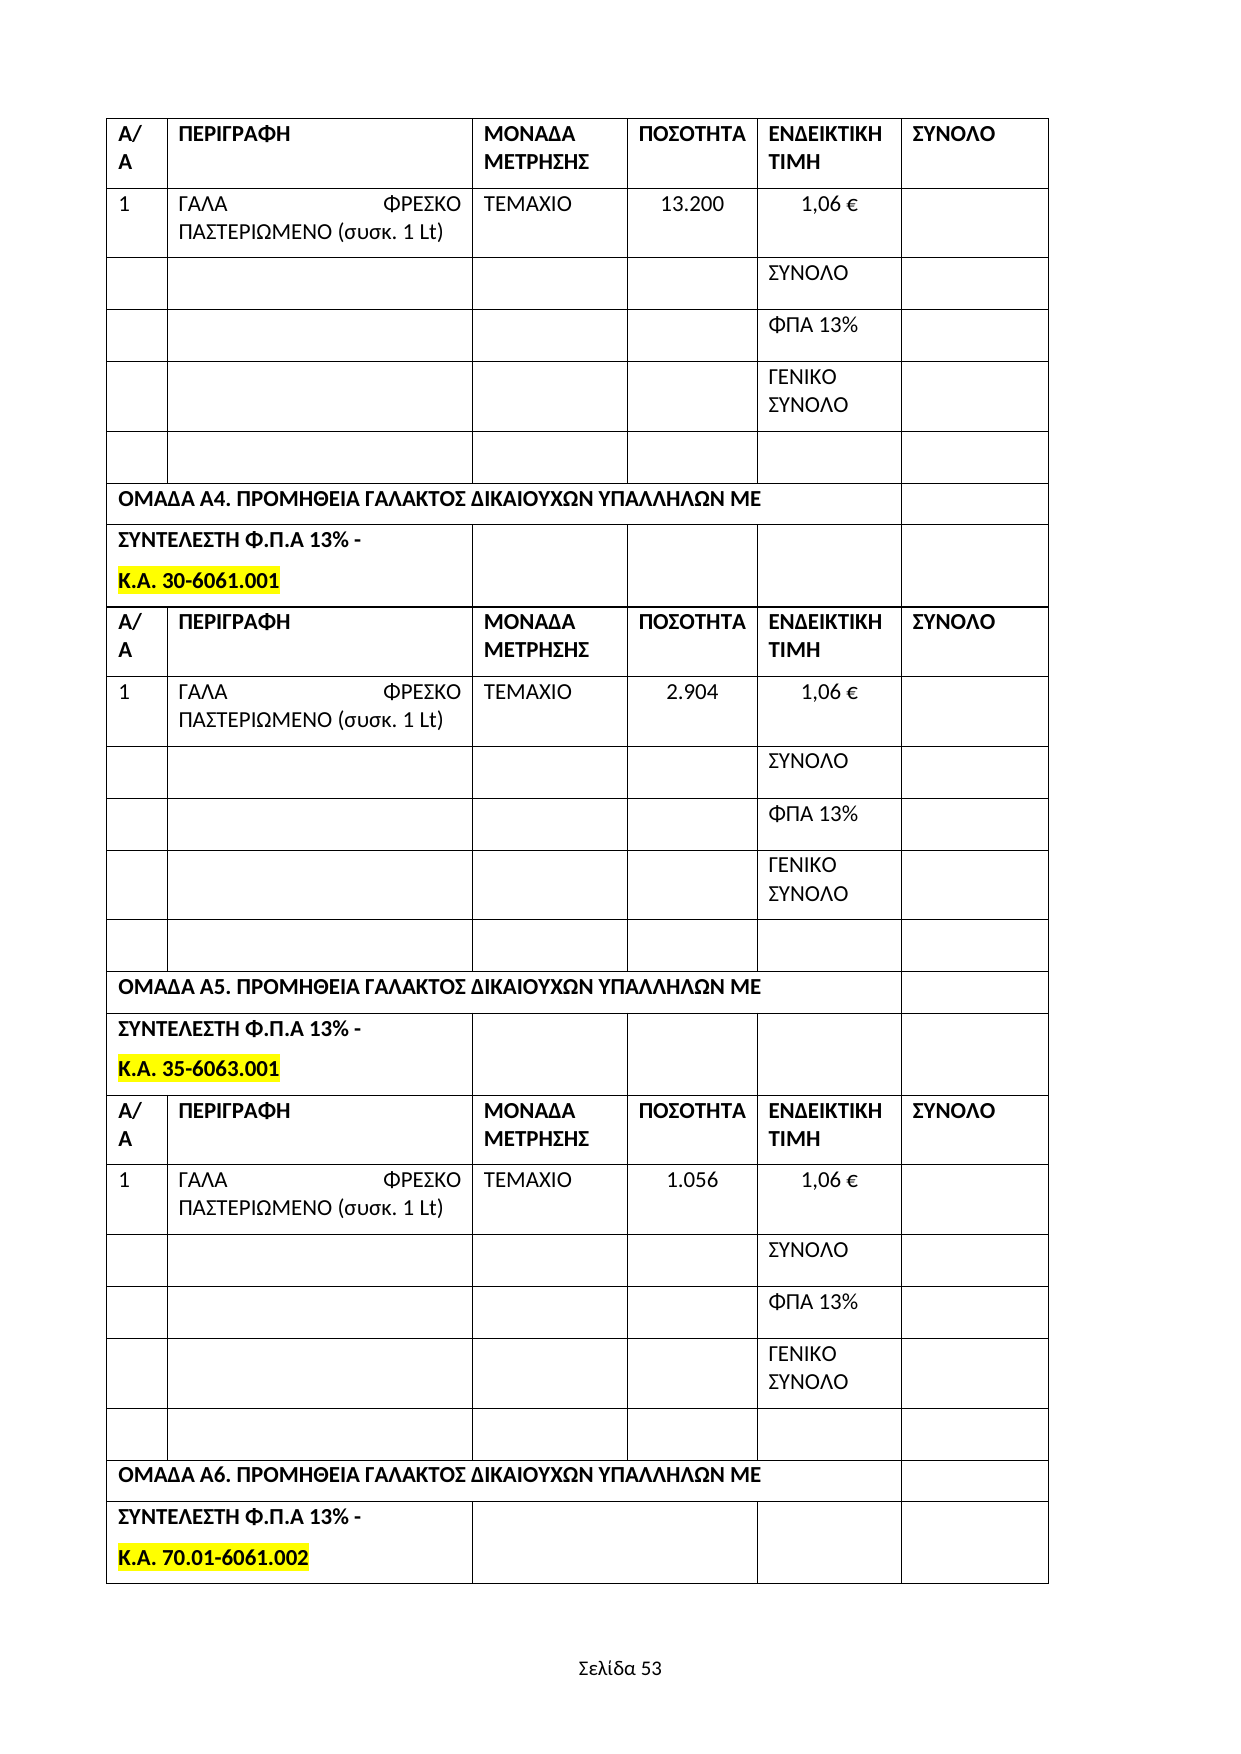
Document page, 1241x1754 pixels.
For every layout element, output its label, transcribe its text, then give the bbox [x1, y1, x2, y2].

table_cell [473, 1014, 627, 1095]
table_cell [628, 920, 757, 971]
table_cell [473, 432, 627, 483]
table_cell [168, 1287, 472, 1338]
table_cell 1 [107, 677, 167, 746]
table_cell [473, 1502, 757, 1583]
table_cell ΤΕΜΑΧΙΟ [473, 189, 627, 257]
table_cell [168, 258, 472, 309]
table_cell ΓΑΛΑ ΦΡΕΣΚΟ ΠΑΣΤΕΡΙΩΜΕΝΟ (συσκ. 1 Lt) [168, 677, 472, 746]
table_cell ΕΝΔΕΙΚΤΙΚΗ ΤΙΜΗ [758, 608, 901, 676]
table_cell [107, 747, 167, 798]
table_cell ΟΜΑΔΑ Α4. ΠΡΟΜΗΘΕΙΑ ΓΑΛΑΚΤΟΣ ΔΙΚΑΙΟΥΧΩΝ ΥΠΑΛΛΗΛΩΝ ΜΕ [107, 484, 901, 524]
table_cell [628, 851, 757, 919]
table_cell ΠΟΣΟΤΗΤΑ [628, 608, 757, 676]
table_cell ΦΠΑ 13% [758, 799, 901, 849]
table_cell [628, 1409, 757, 1459]
table_cell [902, 525, 1048, 606]
table_cell [628, 1235, 757, 1286]
table_cell [902, 1461, 1048, 1501]
table_cell [902, 432, 1048, 483]
table_cell [902, 1165, 1048, 1234]
table_cell ΜΟΝΑΔΑ ΜΕΤΡΗΣΗΣ [473, 608, 627, 676]
table_cell [902, 1014, 1048, 1095]
table_cell ΣΥΝΤΕΛΕΣΤΗ Φ.Π.Α 13% - Κ.Α. 30-6061.001 [107, 525, 472, 606]
table_cell ΤΕΜΑΧΙΟ [473, 677, 627, 746]
table_cell [628, 258, 757, 309]
table_cell [902, 1235, 1048, 1286]
table_cell [902, 258, 1048, 309]
table_cell [107, 432, 167, 483]
table_cell ΣΥΝΟΛΟ [758, 747, 901, 798]
table_cell ΠΟΣΟΤΗΤΑ [628, 1096, 757, 1164]
table_cell [168, 1235, 472, 1286]
table_cell [473, 1235, 627, 1286]
table_cell ΓΕΝΙΚΟ ΣΥΝΟΛΟ [758, 1339, 901, 1407]
table_cell Α/Α [107, 119, 167, 188]
table_cell [902, 484, 1048, 524]
table_cell ΣΥΝΟΛΟ [758, 258, 901, 309]
table_cell [628, 362, 757, 431]
table_cell [168, 1409, 472, 1459]
table_cell ΠΕΡΙΓΡΑΦΗ [168, 119, 472, 188]
table_cell [107, 1235, 167, 1286]
table_cell [902, 747, 1048, 798]
table_cell [628, 747, 757, 798]
table_cell ΣΥΝΤΕΛΕΣΤΗ Φ.Π.Α 13% - Κ.Α. 70.01-6061.002 [107, 1502, 472, 1583]
table_cell [758, 1502, 901, 1583]
table_cell [902, 362, 1048, 431]
table_cell ΓΑΛΑ ΦΡΕΣΚΟ ΠΑΣΤΕΡΙΩΜΕΝΟ (συσκ. 1 Lt) [168, 189, 472, 257]
table_cell ΕΝΔΕΙΚΤΙΚΗ ΤΙΜΗ [758, 119, 901, 188]
table_cell ΦΠΑ 13% [758, 1287, 901, 1338]
table_cell 1,06 € [758, 1165, 901, 1234]
table_cell ΠΕΡΙΓΡΑΦΗ [168, 1096, 472, 1164]
table_cell ΣΥΝΤΕΛΕΣΤΗ Φ.Π.Α 13% - Κ.Α. 35-6063.001 [107, 1014, 472, 1095]
table_cell [902, 677, 1048, 746]
table_cell [168, 799, 472, 849]
table_cell ΟΜΑΔΑ Α6. ΠΡΟΜΗΘΕΙΑ ΓΑΛΑΚΤΟΣ ΔΙΚΑΙΟΥΧΩΝ ΥΠΑΛΛΗΛΩΝ ΜΕ [107, 1461, 901, 1501]
table_cell [473, 310, 627, 361]
table_cell 1 [107, 189, 167, 257]
table_cell [168, 747, 472, 798]
table_cell [902, 851, 1048, 919]
table_cell [168, 432, 472, 483]
table_cell ΣΥΝΟΛΟ [902, 1096, 1048, 1164]
table_cell [628, 1014, 757, 1095]
table_cell [107, 799, 167, 849]
table_cell ΓΕΝΙΚΟ ΣΥΝΟΛΟ [758, 851, 901, 919]
table_cell [107, 851, 167, 919]
table_cell ΜΟΝΑΔΑ ΜΕΤΡΗΣΗΣ [473, 119, 627, 188]
table_cell [758, 525, 901, 606]
table_cell [168, 920, 472, 971]
table_cell [168, 851, 472, 919]
table_cell [902, 1409, 1048, 1459]
table_cell [758, 432, 901, 483]
table_cell [628, 525, 757, 606]
table_cell ΟΜΑΔΑ Α5. ΠΡΟΜΗΘΕΙΑ ΓΑΛΑΚΤΟΣ ΔΙΚΑΙΟΥΧΩΝ ΥΠΑΛΛΗΛΩΝ ΜΕ [107, 972, 901, 1013]
table_cell 2.904 [628, 677, 757, 746]
table_cell ΠΕΡΙΓΡΑΦΗ [168, 608, 472, 676]
table_cell [473, 851, 627, 919]
table_cell [107, 1409, 167, 1459]
table_cell [902, 1287, 1048, 1338]
table_cell [902, 972, 1048, 1013]
table_cell [107, 258, 167, 309]
table_cell [168, 310, 472, 361]
table_cell [473, 362, 627, 431]
table_cell [107, 920, 167, 971]
table_cell [628, 799, 757, 849]
table_cell [902, 799, 1048, 849]
table_cell [628, 1339, 757, 1407]
table_cell Α/Α [107, 608, 167, 676]
table_cell ΜΟΝΑΔΑ ΜΕΤΡΗΣΗΣ [473, 1096, 627, 1164]
table_cell [107, 1339, 167, 1407]
table_cell [107, 310, 167, 361]
table_cell ΤΕΜΑΧΙΟ [473, 1165, 627, 1234]
table_cell [628, 432, 757, 483]
table_cell ΣΥΝΟΛΟ [758, 1235, 901, 1286]
table_cell [902, 920, 1048, 971]
table_cell [758, 1409, 901, 1459]
table_cell [473, 920, 627, 971]
table_cell [902, 1339, 1048, 1407]
table_cell [473, 1339, 627, 1407]
table_cell [758, 1014, 901, 1095]
table_cell ΣΥΝΟΛΟ [902, 608, 1048, 676]
table_cell ΠΟΣΟΤΗΤΑ [628, 119, 757, 188]
table_cell ΓΑΛΑ ΦΡΕΣΚΟ ΠΑΣΤΕΡΙΩΜΕΝΟ (συσκ. 1 Lt) [168, 1165, 472, 1234]
table_cell ΦΠΑ 13% [758, 310, 901, 361]
table_cell ΓΕΝΙΚΟ ΣΥΝΟΛΟ [758, 362, 901, 431]
table_cell [473, 525, 627, 606]
table_cell Α/Α [107, 1096, 167, 1164]
table_cell [168, 1339, 472, 1407]
table_cell 1.056 [628, 1165, 757, 1234]
table_cell [473, 799, 627, 849]
table_cell [902, 189, 1048, 257]
table_cell 13.200 [628, 189, 757, 257]
table_cell ΣΥΝΟΛΟ [902, 119, 1048, 188]
table_cell [473, 1287, 627, 1338]
table_cell [473, 747, 627, 798]
table_cell [902, 1502, 1048, 1583]
table_cell [168, 362, 472, 431]
table_cell 1 [107, 1165, 167, 1234]
table_cell [902, 310, 1048, 361]
table_cell ΕΝΔΕΙΚΤΙΚΗ ΤΙΜΗ [758, 1096, 901, 1164]
table_cell [758, 920, 901, 971]
table_cell 1,06 € [758, 189, 901, 257]
table_cell [628, 310, 757, 361]
table_cell [473, 1409, 627, 1459]
table_cell 1,06 € [758, 677, 901, 746]
table_cell [473, 258, 627, 309]
table_cell [107, 1287, 167, 1338]
table_cell [628, 1287, 757, 1338]
table_cell [107, 362, 167, 431]
